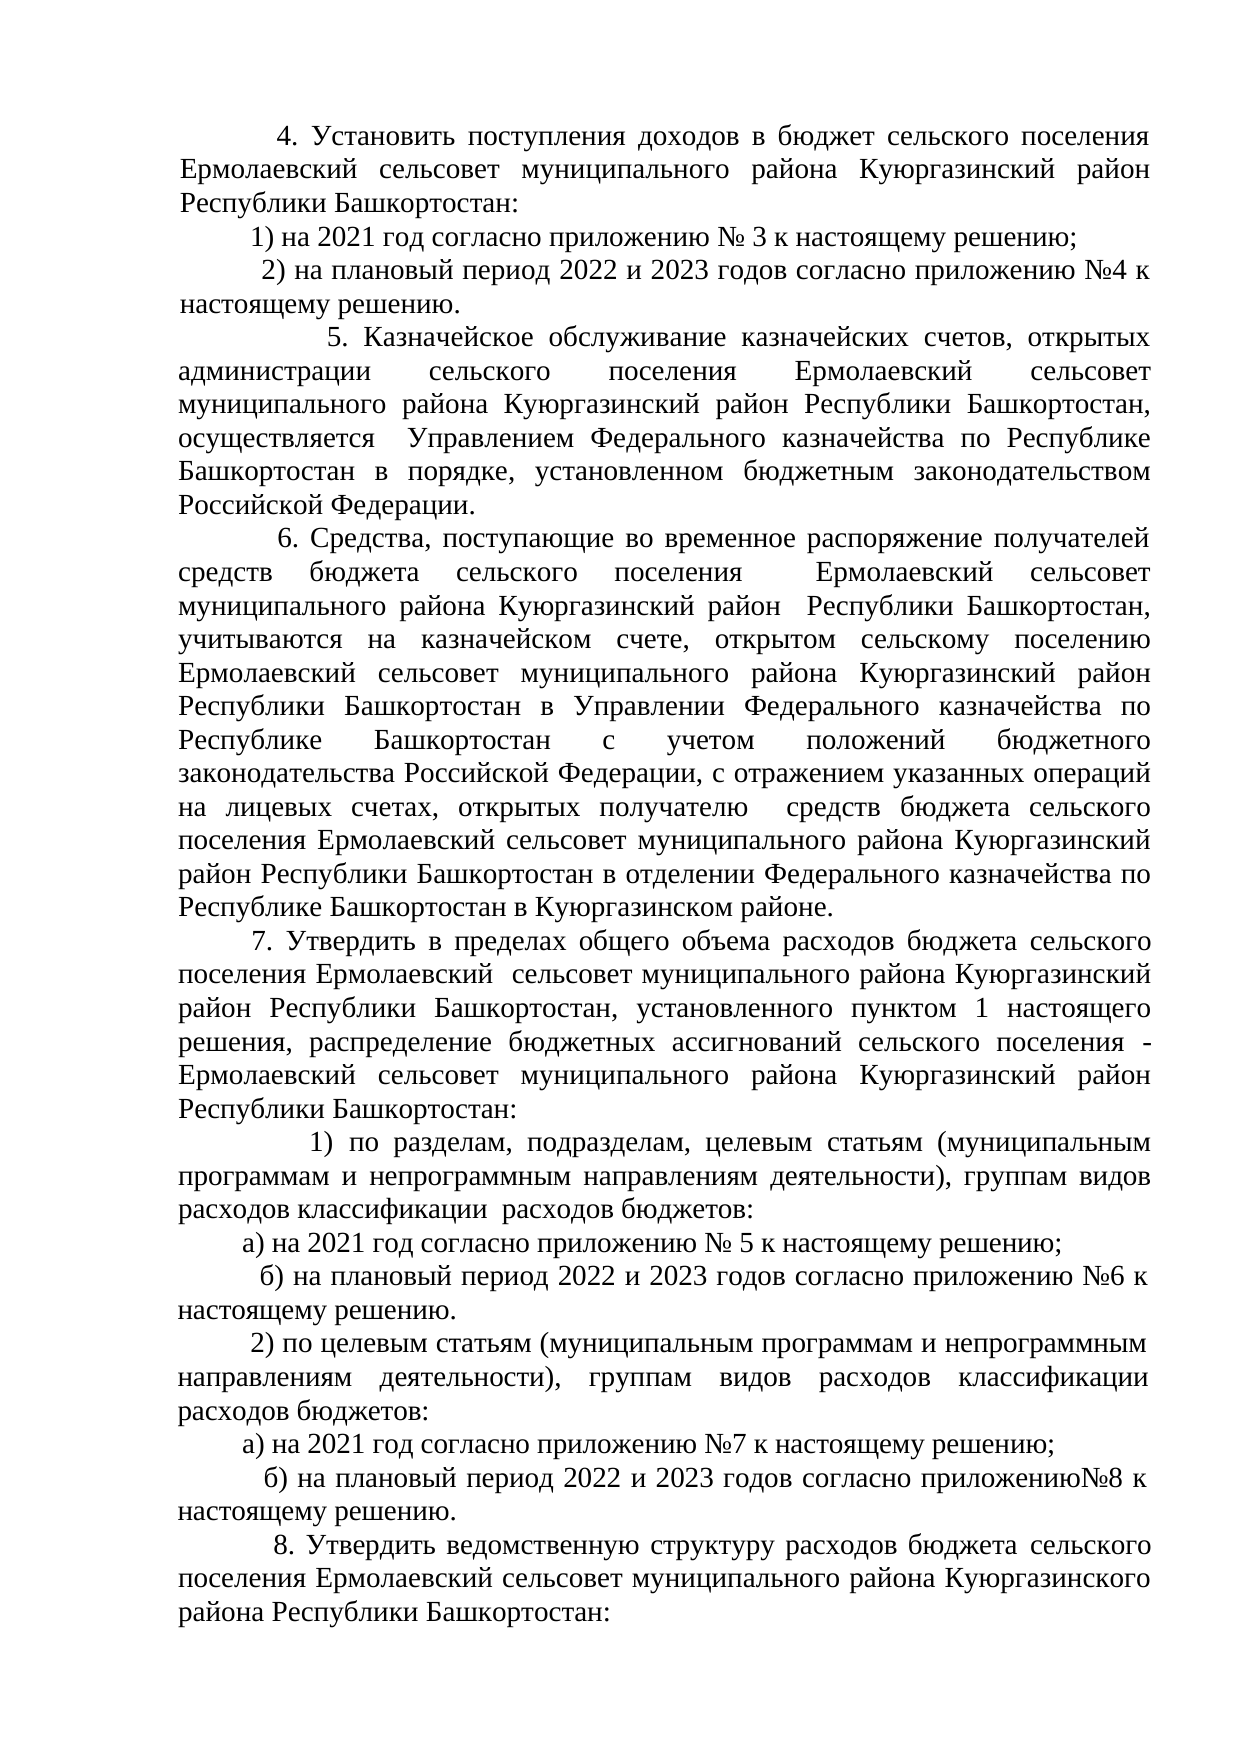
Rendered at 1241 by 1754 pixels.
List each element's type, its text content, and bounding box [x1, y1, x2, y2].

text 2) на плановый период 2022 и 2023 годов согласно приложению №4 к настоящему решению. [179, 252, 1151, 319]
text а) на 2021 год согласно приложению №7 к настоящему решению; [177, 1426, 1149, 1460]
text 1) на 2021 год согласно приложению № 3 к настоящему решению; [179, 219, 1151, 252]
text 7. Утвердить в пределах общего объема расходов бюджета сельского поселения Ермолаевский сельсовет муниципального района Куюргазинский район Республики Башкортостан, установленного пунктом 1 настоящего решения, распределение бюджетных ассигнований сельского поселения Ермолаевский сельсовет муниципального района Куюргазинский район Республики Башкортостан: [178, 923, 1152, 1124]
text 4. Установить поступления доходов в бюджет сельского поселения Ермолаевский сельсовет муниципального района Куюргазинский район Республики Башкортостан: [179, 118, 1151, 219]
text 1) по разделам, подразделам, целевым статьям (муниципальным программам и непрограммным направлениям деятельности), группам видов расходов классификации расходов бюджетов: [178, 1124, 1152, 1225]
text 8. Утвердить ведомственную структуру расходов бюджета сельского поселения Ермолаевский сельсовет муниципального района Куюргазинского района Республики Башкортостан: [178, 1527, 1152, 1627]
text а) на 2021 год согласно приложению № 5 к настоящему решению; [177, 1225, 1149, 1258]
text 6. Средства, поступающие во временное распоряжение получателей средств бюджета сельского поселения Ермолаевский сельсовет муниципального района Куюргазинский район Республики Башкортостан, учитываются на казначейском счете, открытом сельскому поселению Ермолаевский сельсовет муниципального района Куюргазинский район Республики Башкортостан в Управлении Федерального казначейства по Республике Башкортостан с учетом положений бюджетного законодательства Российской Федерации, с отражением указанных операций на лицевых счетах, открытых получателю средств бюджета сельского поселения Ермолаевский сельсовет муниципального района Куюргазинский район Республики Башкортостан в отделении Федерального казначейства по Республике Башкортостан в Куюргазинском районе. [178, 521, 1152, 923]
text б) на плановый период 2022 и 2023 годов согласно приложению №6 к настоящему решению. [177, 1258, 1149, 1326]
text б) на плановый период 2022 и 2023 годов согласно приложению№8 к настоящему решению. [177, 1460, 1149, 1527]
text 5. Казначейское обслуживание казначейских счетов, открытых администрации сельского поселения Ермолаевский сельсовет муниципального района Куюргазинский район Республики Башкортостан, осуществляется Управлением Федерального казначейства по Республике Башкортостан в порядке, установленном бюджетным законодательством Российской Федерации. [178, 319, 1152, 521]
text 2) по целевым статьям (муниципальным программам и непрограммным направлениям деятельности), группам видов расходов классификации расходов бюджетов: [177, 1326, 1149, 1426]
